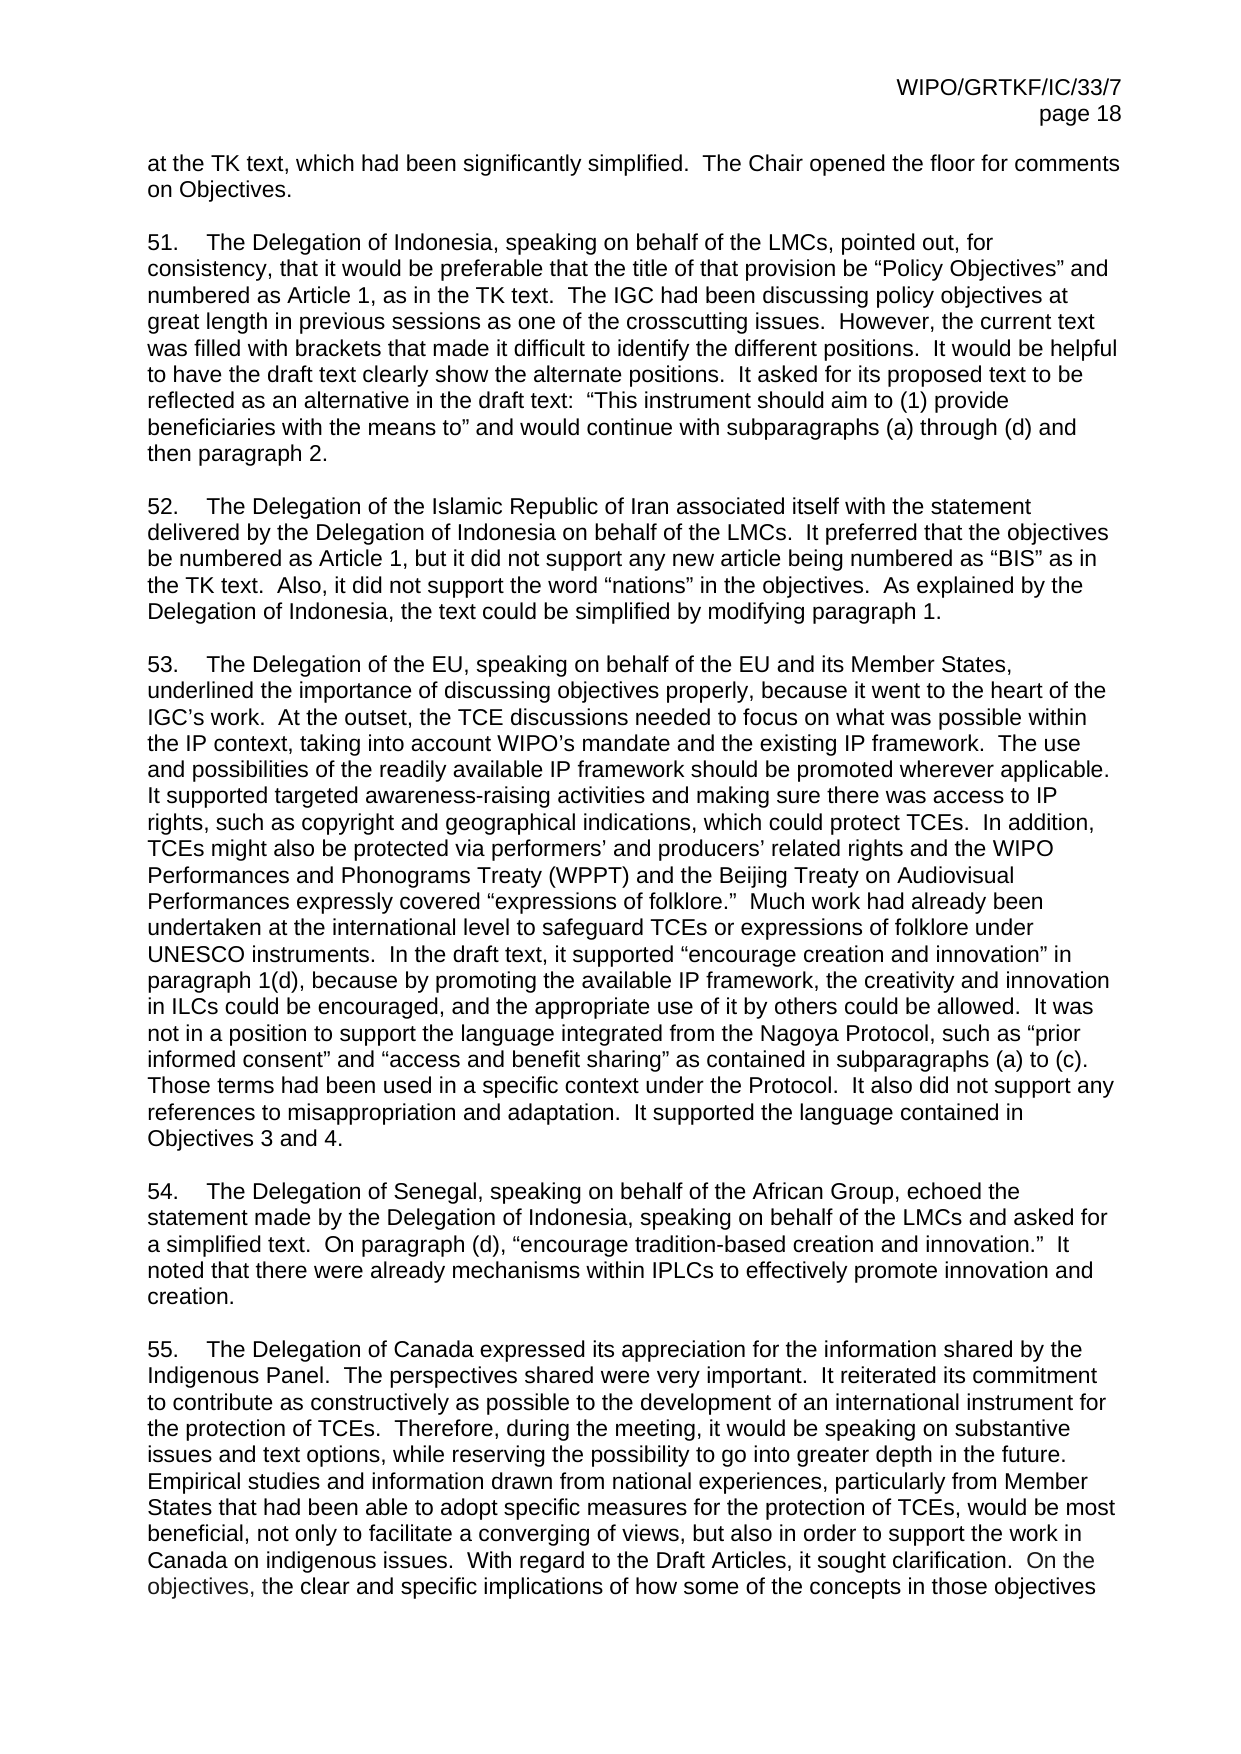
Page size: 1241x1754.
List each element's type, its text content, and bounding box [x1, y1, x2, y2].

list The Delegation of the Islamic Republic of Iran associated itself with the statement delivered by the Delegation of Indonesia on behalf of the LMCs. It preferred that the objectives be numbered as Article 1, but it did not support any new article being numbered as “BIS” as in the TK text. Also, it did not support the word “nations” in the objectives. As explained by the Delegation of Indonesia, the text could be simplified by modifying paragraph 1. [147, 493, 1122, 624]
list The Delegation of Senegal, speaking on behalf of the African Group, echoed the statement made by the Delegation of Indonesia, speaking on behalf of the LMCs and asked for a simplified text. On paragraph (d), “encourage tradition-based creation and innovation.” It noted that there were already mechanisms within IPLCs to effectively promote innovation and creation. [147, 1178, 1122, 1309]
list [147, 150, 1122, 203]
list The Delegation of Indonesia, speaking on behalf of the LMCs, pointed out, for consistency, that it would be preferable that the title of that provision be “Policy Objectives” and numbered as Article 1, as in the TK text. The IGC had been discussing policy objectives at great length in previous sessions as one of the crosscutting issues. However, the current text was filled with brackets that made it difficult to identify the different positions. It would be helpful to have the draft text clearly show the alternate positions. It asked for its proposed text to be reflected as an alternative in the draft text: “This instrument should aim to (1) provide beneficiaries with the means to” and would continue with subparagraphs (a) through (d) and then paragraph 2. [147, 229, 1122, 466]
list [147, 1336, 1122, 1599]
list The Delegation of the EU, speaking on behalf of the EU and its Member States, underlined the importance of discussing objectives properly, because it went to the heart of the IGC’s work. At the outset, the TCE discussions needed to focus on what was possible within the IP context, taking into account WIPO’s mandate and the existing IP framework. The use and possibilities of the readily available IP framework should be promoted wherever applicable. It supported targeted awareness-raising activities and making sure there was access to IP rights, such as copyright and geographical indications, which could protect TCEs. In addition, TCEs might also be protected via performers’ and producers’ related rights and the WIPO Performances and Phonograms Treaty (WPPT) and the Beijing Treaty on Audiovisual Performances expressly covered “expressions of folklore.” Much work had already been undertaken at the international level to safeguard TCEs or expressions of folklore under UNESCO instruments. In the draft text, it supported “encourage creation and innovation” in paragraph 1(d), because by promoting the available IP framework, the creativity and innovation in ILCs could be encouraged, and the appropriate use of it by others could be allowed. It was not in a position to support the language integrated from the Nagoya Protocol, such as “prior informed consent” and “access and benefit sharing” as contained in subparagraphs (a) to (c). Those terms had been used in a specific context under the Protocol. It also did not support any references to misappropriation and adaptation. It supported the language contained in Objectives 3 and 4. [147, 651, 1122, 1151]
